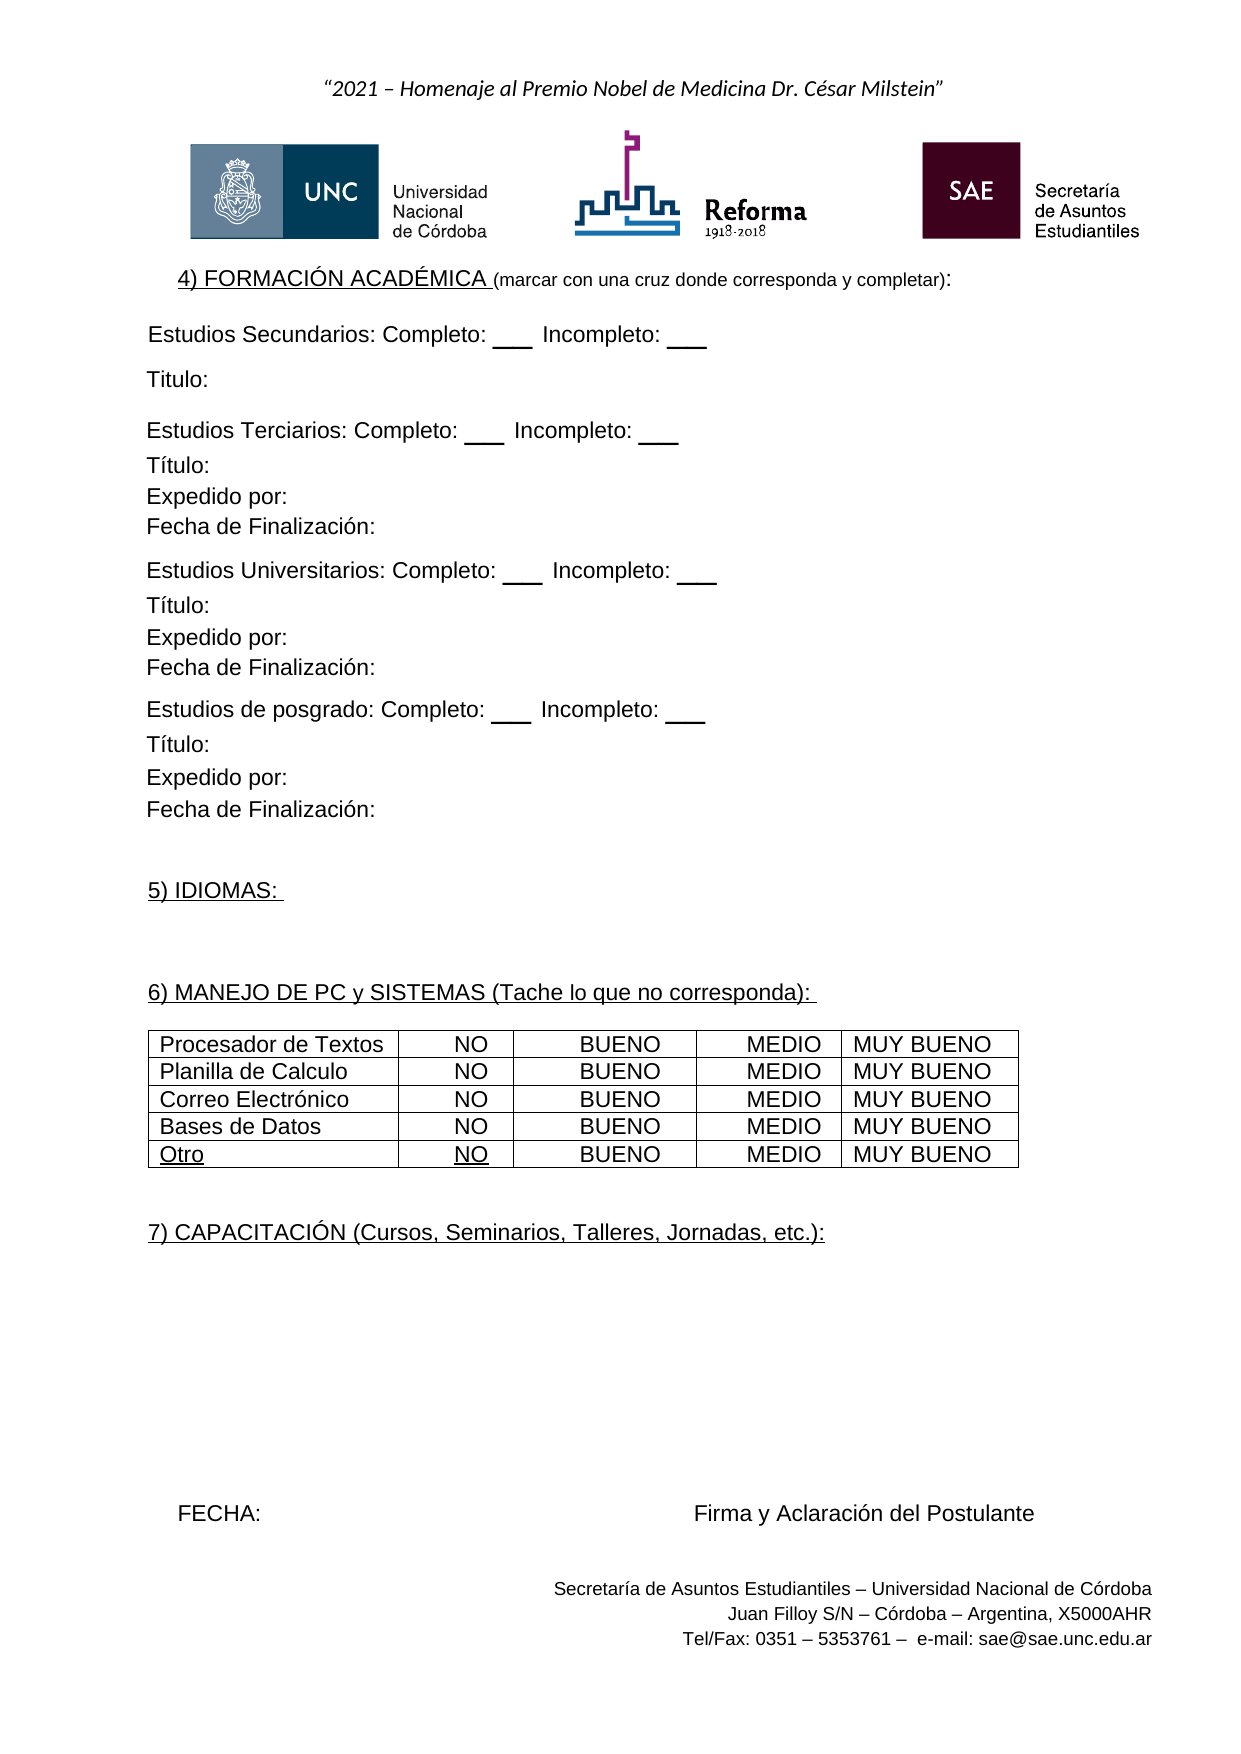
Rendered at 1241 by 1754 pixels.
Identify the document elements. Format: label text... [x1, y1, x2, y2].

text Estudios de posgrado: Completo: __ Incompleto: __ [146, 684, 1122, 725]
text Expedido por: [146, 483, 1122, 509]
text Fecha de Finalización: [146, 796, 1122, 822]
text Expedido por: [146, 624, 1122, 650]
table_cell MUY BUENO [842, 1113, 1018, 1139]
text Fecha de Finalización: [146, 654, 1122, 680]
table_header Procesador de Textos [149, 1031, 398, 1057]
table_cell Bases de Datos [149, 1113, 398, 1139]
table_cell MUY BUENO [842, 1086, 1018, 1112]
text 4) FORMACIÓN ACADÉMICA (marcar con una cruz donde corresponda y completar): [177, 238, 1122, 291]
text 7) CAPACITACIÓN (Cursos, Seminarios, Talleres, Jornadas, etc.): [148, 1219, 1122, 1245]
table_header MEDIO [697, 1031, 841, 1057]
table_cell BUENO [514, 1141, 696, 1167]
table_cell MEDIO [697, 1141, 841, 1167]
text Estudios Universitarios: Completo: __ Incompleto: __ [146, 545, 1122, 586]
table_header NO [399, 1031, 513, 1057]
table_cell MEDIO [697, 1113, 841, 1139]
text Titulo: [146, 366, 1122, 392]
table_cell BUENO [514, 1086, 696, 1112]
table_header BUENO [514, 1031, 696, 1057]
table_cell NO [399, 1141, 513, 1167]
table_cell Otro [149, 1141, 398, 1167]
table_cell NO [399, 1058, 513, 1085]
text Fecha de Finalización: [146, 513, 1122, 539]
table_cell BUENO [514, 1058, 696, 1085]
table_cell Planilla de Calculo [149, 1058, 398, 1085]
text Estudios Secundarios: Completo: __ Incompleto: __ [148, 309, 1122, 349]
table_cell MEDIO [697, 1058, 841, 1085]
table_cell MUY BUENO [842, 1141, 1018, 1167]
table_cell BUENO [514, 1113, 696, 1139]
text Título: [146, 452, 1122, 479]
table_cell Correo Electrónico [149, 1086, 398, 1112]
table_cell MEDIO [697, 1086, 841, 1112]
text Título: [146, 592, 1122, 618]
text Estudios Terciarios: Completo: __ Incompleto: __ [146, 406, 1122, 446]
table_cell NO [399, 1086, 513, 1112]
text FECHA: Firma y Aclaración del Postulante [177, 1500, 1093, 1526]
text 5) IDIOMAS: [148, 877, 1122, 903]
table_cell MUY BUENO [842, 1058, 1018, 1085]
text Expedido por: [146, 763, 1122, 790]
text 6) MANEJO DE PC y SISTEMAS (Tache lo que no corresponda): [148, 979, 1122, 1005]
table_cell NO [399, 1113, 513, 1139]
text Título: [146, 731, 1122, 757]
table_header MUY BUENO [842, 1031, 1018, 1057]
